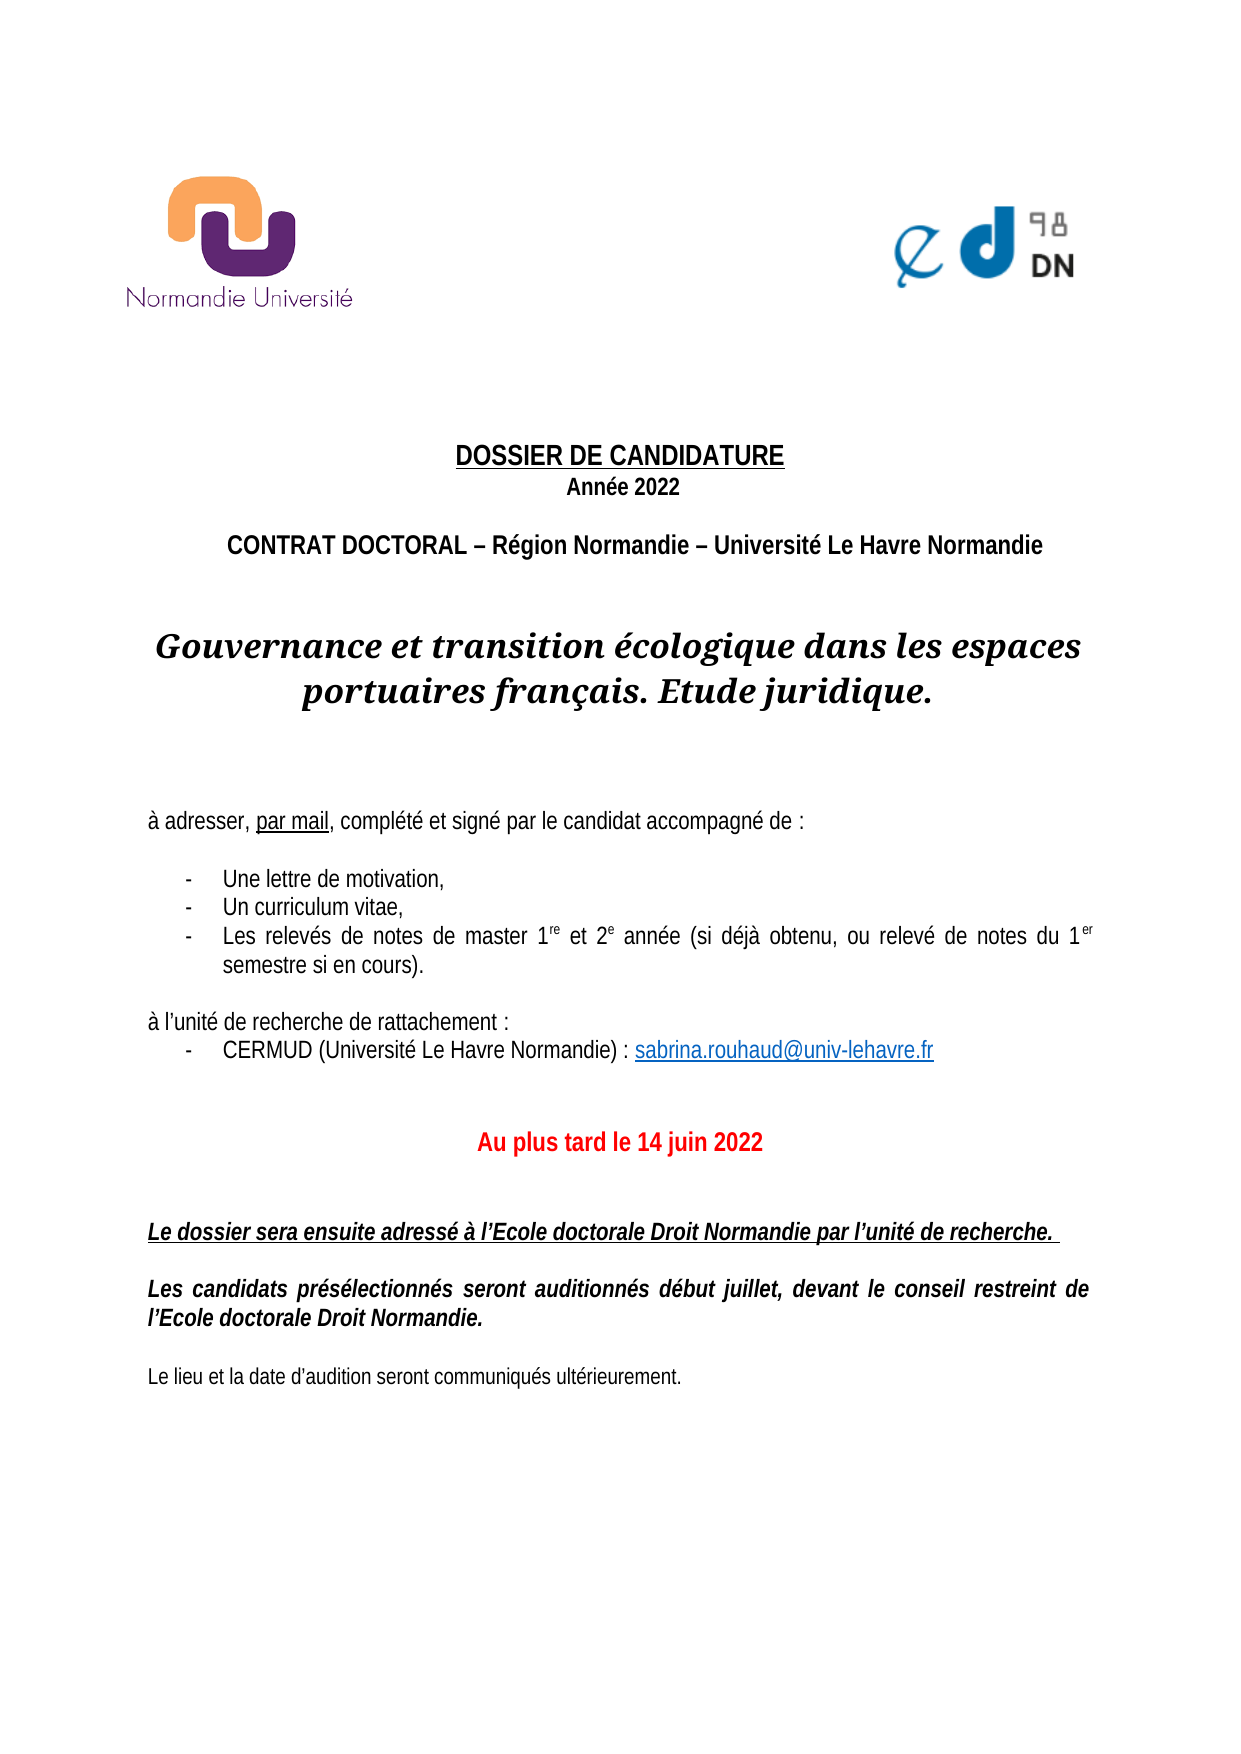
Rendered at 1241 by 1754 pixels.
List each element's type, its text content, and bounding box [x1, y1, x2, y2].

text DOSSIER DE CANDIDATURE [148, 438, 1093, 472]
text Année 2022 [148, 472, 1093, 501]
list Un curriculum vitae, [185, 892, 1093, 921]
text Le dossier sera ensuite adressé à l’Ecole doctorale Droit Normandie par l’unité de recherche. [148, 1217, 1093, 1246]
text Le lieu et la date d’audition seront communiqués ultérieurement. [148, 1363, 1093, 1389]
text Les candidats présélectionnés seront auditionnés début juillet, devant le conseil restreint de l’Ecole doctorale Droit Normandie. [148, 1274, 1093, 1332]
list CERMUD (Université Le Havre Normandie) : sabrina.rouhaud@univ-lehavre.fr [185, 1036, 1093, 1064]
picture [124, 155, 354, 328]
picture [847, 155, 1114, 322]
text CONTRAT DOCTORAL – Région Normandie – Université Le Havre Normandie [148, 529, 1093, 560]
text à adresser, par mail, complété et signé par le candidat accompagné de : [148, 806, 1093, 835]
text à l’unité de recherche de rattachement : [148, 1007, 1093, 1036]
list Les relevés de notes de master 1re et 2e année (si déjà obtenu, ou relevé de notes du 1er semestre si en cours). [185, 921, 1093, 978]
list Une lettre de motivation, [185, 864, 1093, 892]
text Gouvernance et transition écologique dans les espaces portuaires français. Etude juridique. [148, 622, 1093, 713]
text Au plus tard le 14 juin 2022 [148, 1126, 1093, 1157]
